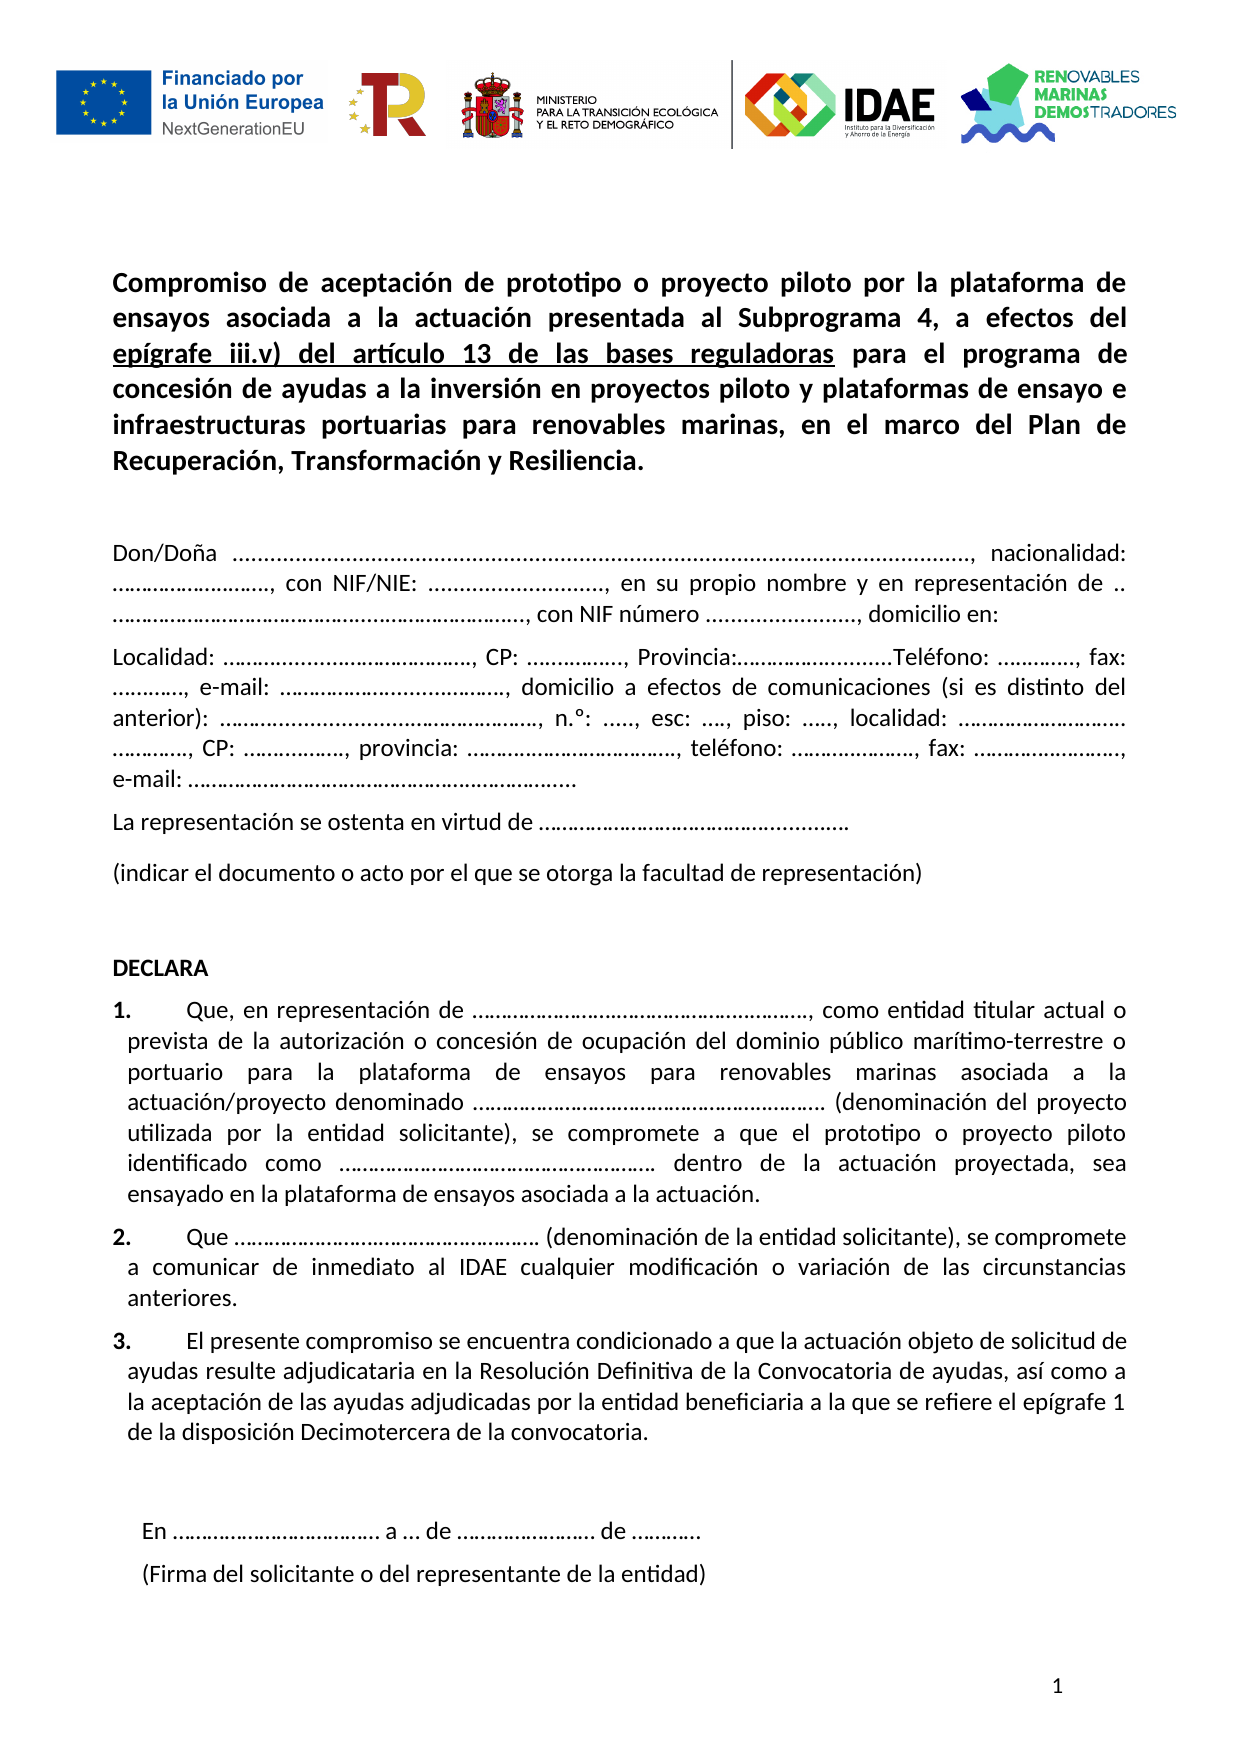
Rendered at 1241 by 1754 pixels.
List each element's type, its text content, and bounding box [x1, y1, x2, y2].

list (Firma del solicitante o del representante de la entidad) [142, 1558, 1128, 1588]
picture [960, 63, 1177, 153]
text DECLARA [112, 952, 1128, 982]
list Que, en representación de …………………….…………………..………., como entidad titular actual o prevista de la autorización o concesión de ocupación del dominio público marítimo-terrestre o portuario para la plataforma de ensayos para renovables marinas asociada a la actuación/proyecto denominado …………………….……………………..………. (denominación del proyecto utilizada por la entidad solicitante), se compromete a que el prototipo o proyecto piloto identificado como ………………………………………………. dentro de la actuación proyectada, sea ensayado en la plataforma de ensayos asociada a la actuación. [112, 995, 1128, 1208]
list En ……………………………… a … de …………………… de ………… [142, 1515, 1128, 1546]
text Don/Doña ....................................................................................................................., nacionalidad: ………………..……., con NIF/NIE: ............................, en su propio nombre y en representación de ..…………………………………….....…………………..., con NIF número ........................, domicilio en: [112, 537, 1128, 628]
list El presente compromiso se encuentra condicionado a que la actuación objeto de solicitud de ayudas resulte adjudicataria en la Resolución Definitiva de la Convocatoria de ayudas, así como a la aceptación de las ayudas adjudicadas por la entidad beneficiaria a la que se refiere el epígrafe 1 de la disposición Decimotercera de la convocatoria. [112, 1325, 1128, 1447]
picture [347, 66, 429, 143]
list Que …………………….………………………. (denominación de la entidad solicitante), se compromete a comunicar de inmediato al IDAE cualquier modificación o variación de las circunstancias anteriores. [112, 1221, 1128, 1312]
picture [50, 60, 328, 143]
picture [446, 60, 947, 149]
text (indicar el documento o acto por el que se otorga la facultad de representación) [112, 857, 1128, 888]
text Compromiso de aceptación de prototipo o proyecto piloto por la plataforma de ensayos asociada a la actuación presentada al Subprograma 4, a efectos del epígrafe iii.v) del artículo 13 de las bases reguladoras para el programa de concesión de ayudas a la inversión en proyectos piloto y plataformas de ensayo e infraestructuras portuarias para renovables marinas, en el marco del Plan de Recuperación, Transformación y Resiliencia. [112, 264, 1128, 477]
text Localidad: ………...........…………………., CP: …....……..., Provincia:……………...........Teléfono: …..…….., fax: …...……, e-mail: ………………..........………., domicilio a efectos de comunicaciones (si es distinto del anterior): ………......................…………………., n.º: ....., esc: …., piso: ….., localidad: ………………………..…………., CP: ……....……., provincia: ………..……………………., teléfono: ………..………., fax: …………..……….., e-mail: …………………………………………..…………..... [112, 641, 1128, 794]
text La representación se ostenta en virtud de …………………………………..........…. [112, 806, 1128, 837]
